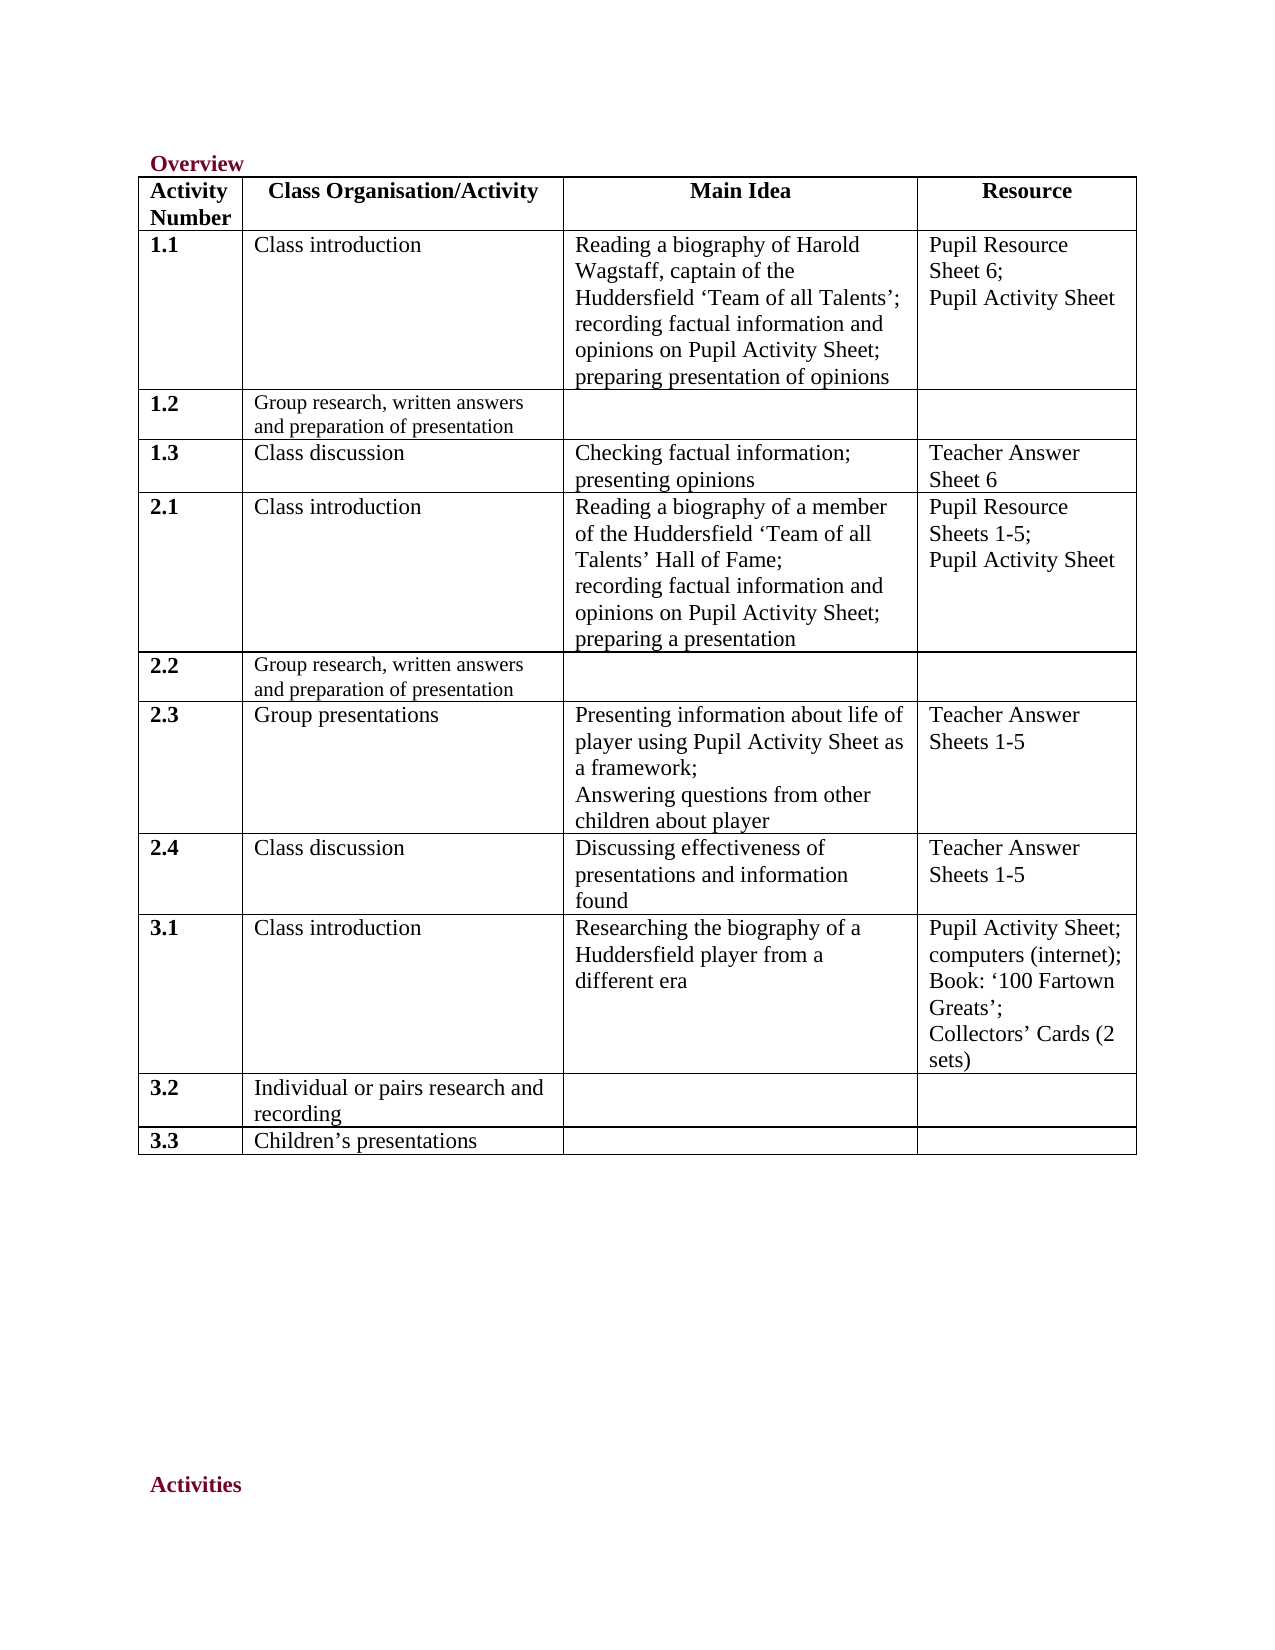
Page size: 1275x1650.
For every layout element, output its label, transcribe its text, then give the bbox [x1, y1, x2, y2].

table_cell Class discussion [243, 834, 563, 913]
table_cell Group research, written answers and preparation of presentation [243, 653, 563, 701]
table_cell Checking factual information; presenting opinions [564, 440, 917, 492]
text Activities [150, 1471, 1125, 1497]
table_cell [564, 653, 917, 701]
table_cell [918, 390, 1136, 438]
table_cell Reading a biography of Harold Wagstaff, captain of the Huddersfield ‘Team of all Talents’; recording factual information and opinions on Pupil Activity Sheet; preparing presentation of opinions [564, 231, 917, 389]
table_cell Teacher Answer Sheet 6 [918, 440, 1136, 492]
table_cell [564, 1074, 917, 1126]
table_cell 1.2 [139, 390, 242, 438]
table_cell Class introduction [243, 493, 563, 651]
table_cell Teacher Answer Sheets 1-5 [918, 702, 1136, 833]
table_cell Class introduction [243, 231, 563, 389]
table_cell Presenting information about life of player using Pupil Activity Sheet as a framework; Answering questions from other children about player [564, 702, 917, 833]
table_header Activity Number [139, 178, 242, 230]
table_cell 1.1 [139, 231, 242, 389]
table_cell 2.2 [139, 653, 242, 701]
table_cell [564, 390, 917, 438]
table_cell Pupil Activity Sheet; computers (internet); Book: ‘100 Fartown Greats’; Collectors’ Cards (2 sets) [918, 915, 1136, 1073]
table_cell Individual or pairs research and recording [243, 1074, 563, 1126]
table_header Class Organisation/Activity [243, 178, 563, 230]
table_cell [918, 1128, 1136, 1154]
table_cell Teacher Answer Sheets 1-5 [918, 834, 1136, 913]
table_header Resource [918, 178, 1136, 230]
table_cell 2.4 [139, 834, 242, 913]
table_cell 3.2 [139, 1074, 242, 1126]
table_cell 3.1 [139, 915, 242, 1073]
table_cell Group presentations [243, 702, 563, 833]
table_cell Class introduction [243, 915, 563, 1073]
table_cell Group research, written answers and preparation of presentation [243, 390, 563, 438]
table_cell 1.3 [139, 440, 242, 492]
table_cell Researching the biography of a Huddersfield player from a different era [564, 915, 917, 1073]
table_cell Discussing effectiveness of presentations and information found [564, 834, 917, 913]
table_cell [564, 1128, 917, 1154]
table_cell 2.1 [139, 493, 242, 651]
table_cell [918, 653, 1136, 701]
table_cell Class discussion [243, 440, 563, 492]
table_cell 3.3 [139, 1128, 242, 1154]
table_cell Pupil Resource Sheet 6; Pupil Activity Sheet [918, 231, 1136, 389]
table_cell Reading a biography of a member of the Huddersfield ‘Team of all Talents’ Hall of Fame; recording factual information and opinions on Pupil Activity Sheet; preparing a presentation [564, 493, 917, 651]
text Overview [150, 150, 1125, 176]
table_header Main Idea [564, 178, 917, 230]
table_cell Pupil Resource Sheets 1-5; Pupil Activity Sheet [918, 493, 1136, 651]
table_cell 2.3 [139, 702, 242, 833]
table_cell [918, 1074, 1136, 1126]
table_cell Children’s presentations [243, 1128, 563, 1154]
